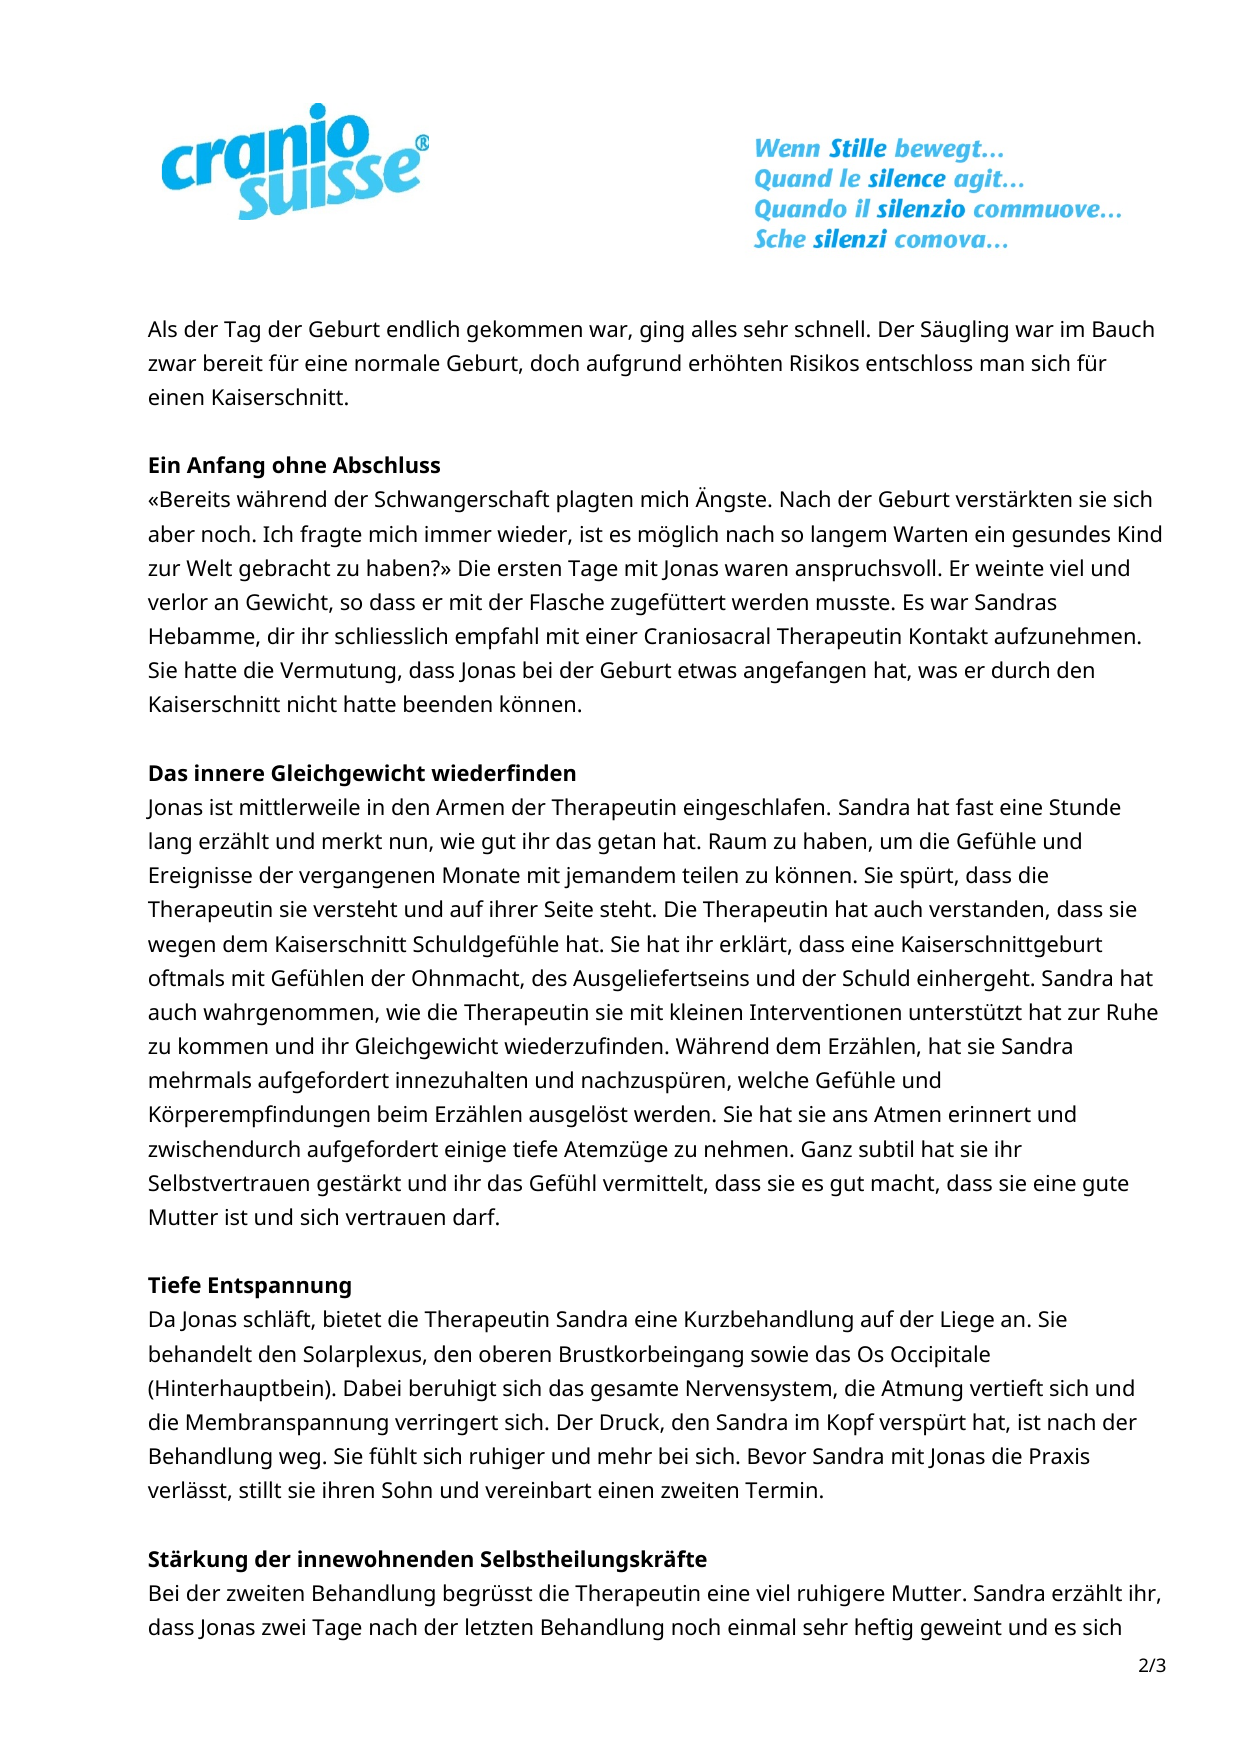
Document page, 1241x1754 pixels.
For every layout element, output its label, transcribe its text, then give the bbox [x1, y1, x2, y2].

text Als der Tag der Geburt endlich gekommen war, ging alles sehr schnell. Der Säugling war im Bauch zwar bereit für eine normale Geburt, doch aufgrund erhöhten Risikos entschloss man sich für einen Kaiserschnitt. [148, 314, 1167, 412]
text Das innere Gleichgewicht wiederfinden [148, 758, 1167, 788]
text Stärkung der innewohnenden Selbstheilungskräfte [148, 1544, 1167, 1573]
text Ein Anfang ohne Abschluss [148, 450, 1167, 480]
text Tiefe Entspannung [148, 1270, 1167, 1300]
picture [723, 103, 1156, 282]
text Jonas ist mittlerweile in den Armen der Therapeutin eingeschlafen. Sandra hat fast eine Stunde lang erzählt und merkt nun, wie gut ihr das getan hat. Raum zu haben, um die Gefühle und Ereignisse der vergangenen Monate mit jemandem teilen zu können. Sie spürt, dass die Therapeutin sie versteht und auf ihrer Seite steht. Die Therapeutin hat auch verstanden, dass sie wegen dem Kaiserschnitt Schuldgefühle hat. Sie hat ihr erklärt, dass eine Kaiserschnittgeburt oftmals mit Gefühlen der Ohnmacht, des Ausgeliefertseins und der Schuld einhergeht. Sandra hat auch wahrgenommen, wie die Therapeutin sie mit kleinen Interventionen unterstützt hat zur Ruhe zu kommen und ihr Gleichgewicht wiederzufinden. Während dem Erzählen, hat sie Sandra mehrmals aufgefordert innezuhalten und nachzuspüren, welche Gefühle und Körperempfindungen beim Erzählen ausgelöst werden. Sie hat sie ans Atmen erinnert und zwischendurch aufgefordert einige tiefe Atemzüge zu nehmen. Ganz subtil hat sie ihr Selbstvertrauen gestärkt und ihr das Gefühl vermittelt, dass sie es gut macht, dass sie eine gute Mutter ist und sich vertrauen darf. [148, 792, 1167, 1232]
picture [161, 103, 429, 220]
text Da Jonas schläft, bietet die Therapeutin Sandra eine Kurzbehandlung auf der Liege an. Sie behandelt den Solarplexus, den oberen Brustkorbeingang sowie das Os Occipitale (Hinterhauptbein). Dabei beruhigt sich das gesamte Nervensystem, die Atmung vertieft sich und die Membranspannung verringert sich. Der Druck, den Sandra im Kopf verspürt hat, ist nach der Behandlung weg. Sie fühlt sich ruhiger und mehr bei sich. Bevor Sandra mit Jonas die Praxis verlässt, stillt sie ihren Sohn und vereinbart einen zweiten Termin. [148, 1304, 1167, 1505]
text «Bereits während der Schwangerschaft plagten mich Ängste. Nach der Geburt verstärkten sie sich aber noch. Ich fragte mich immer wieder, ist es möglich nach so langem Warten ein gesundes Kind zur Welt gebracht zu haben?» Die ersten Tage mit Jonas waren anspruchsvoll. Er weinte viel und verlor an Gewicht, so dass er mit der Flasche zugefüttert werden musste. Es war Sandras Hebamme, dir ihr schliesslich empfahl mit einer Craniosacral Therapeutin Kontakt aufzunehmen. Sie hatte die Vermutung, dass Jonas bei der Geburt etwas angefangen hat, was er durch den Kaiserschnitt nicht hatte beenden können. [148, 484, 1167, 719]
